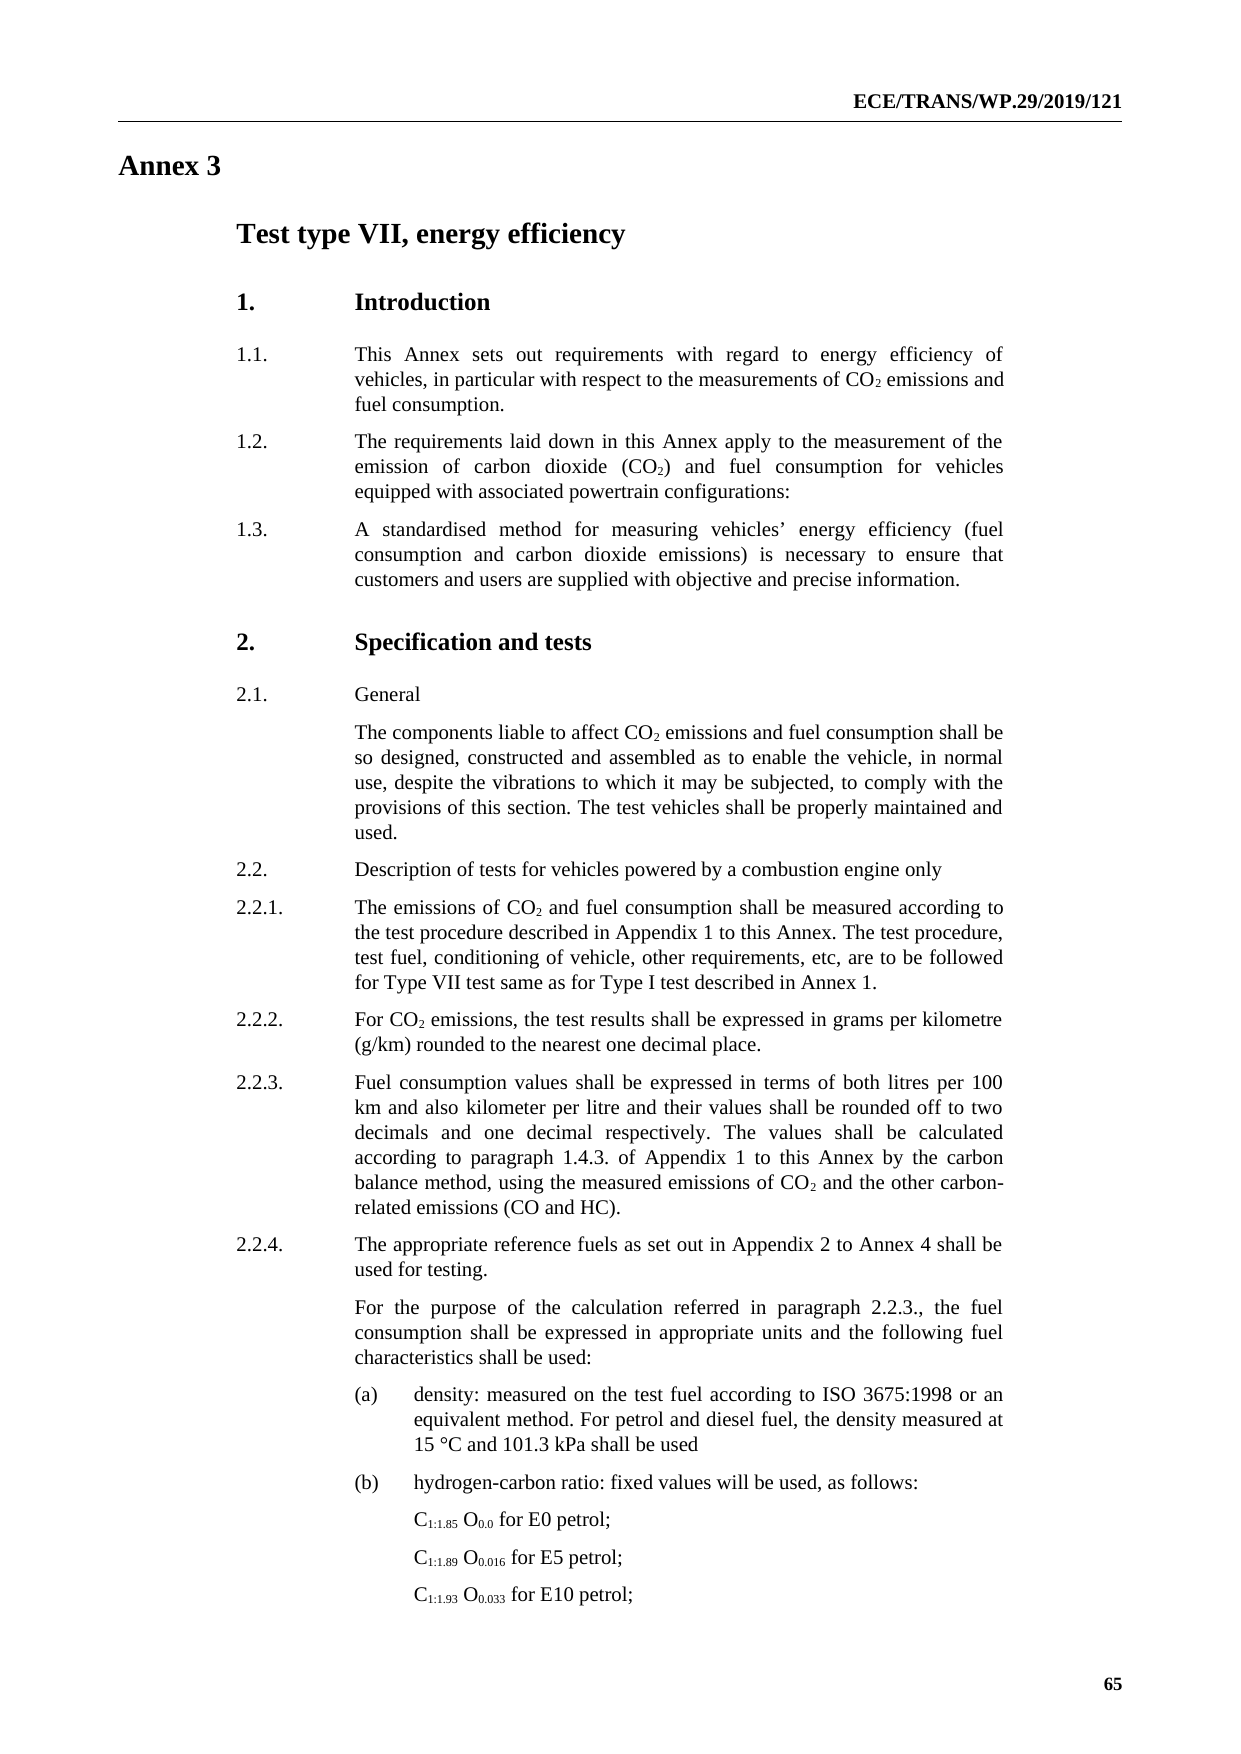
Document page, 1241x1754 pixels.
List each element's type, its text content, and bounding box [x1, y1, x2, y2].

text C1:1.93 O0.033 for E10 petrol; [354, 1581, 1004, 1606]
subtitle 1. Introduction [236, 287, 1004, 316]
text C1:1.89 O0.016 for E5 petrol; [354, 1544, 1004, 1569]
text C1:1.85 O0.0 for E0 petrol; [354, 1506, 1004, 1531]
text The components liable to affect CO2 emissions and fuel consumption shall be so designed, constructed and assembled as to enable the vehicle, in normal use, despite the vibrations to which it may be subjected, to comply with the provisions of this section. The test vehicles shall be properly maintained and used. [354, 719, 1004, 844]
text 2.2.3. Fuel consumption values shall be expressed in terms of both litres per 100 km and also kilometer per litre and their values shall be rounded off to two decimals and one decimal respectively. The values shall be calculated according to paragraph 1.4.3. of Appendix 1 to this Annex by the carbon balance method, using the measured emissions of CO2 and the other carbon-related emissions (CO and HC). [236, 1069, 1004, 1219]
text Annex 3 [118, 148, 1004, 181]
text 1.2. The requirements laid down in this Annex apply to the measurement of the emission of carbon dioxide (CO2) and fuel consumption for vehicles equipped with associated powertrain configurations: [236, 428, 1004, 503]
text 1.3. A standardised method for measuring vehicles’ energy efficiency (fuel consumption and carbon dioxide emissions) is necessary to ensure that customers and users are supplied with objective and precise information. [236, 516, 1004, 591]
text 2.2.1. The emissions of CO2 and fuel consumption shall be measured according to the test procedure described in Appendix 1 to this Annex. The test procedure, test fuel, conditioning of vehicle, other requirements, etc, are to be followed for Type VII test same as for Type I test described in Annex 1. [236, 894, 1004, 994]
text 2.2.2. For CO2 emissions, the test results shall be expressed in grams per kilometre (g/km) rounded to the nearest one decimal place. [236, 1006, 1004, 1056]
text 2.2.4. The appropriate reference fuels as set out in Appendix 2 to Annex 4 shall be used for testing. [236, 1231, 1004, 1281]
subtitle Test type VII, energy efficiency [236, 219, 1004, 250]
text 2.1. General [236, 681, 1004, 706]
text For the purpose of the calculation referred in paragraph 2.2.3., the fuel consumption shall be expressed in appropriate units and the following fuel characteristics shall be used: [354, 1294, 1004, 1369]
text 1.1. This Annex sets out requirements with regard to energy efficiency of vehicles, in particular with respect to the measurements of CO2 emissions and fuel consumption. [236, 341, 1004, 416]
text (a) density: measured on the test fuel according to ISO 3675:1998 or an equivalent method. For petrol and diesel fuel, the density measured at 15 °C and 101.3 kPa shall be used [354, 1381, 1004, 1456]
text 2.2. Description of tests for vehicles powered by a combustion engine only [236, 856, 1004, 881]
text (b) hydrogen-carbon ratio: fixed values will be used, as follows: [354, 1469, 1004, 1494]
subtitle 2. Specification and tests [236, 628, 1004, 656]
